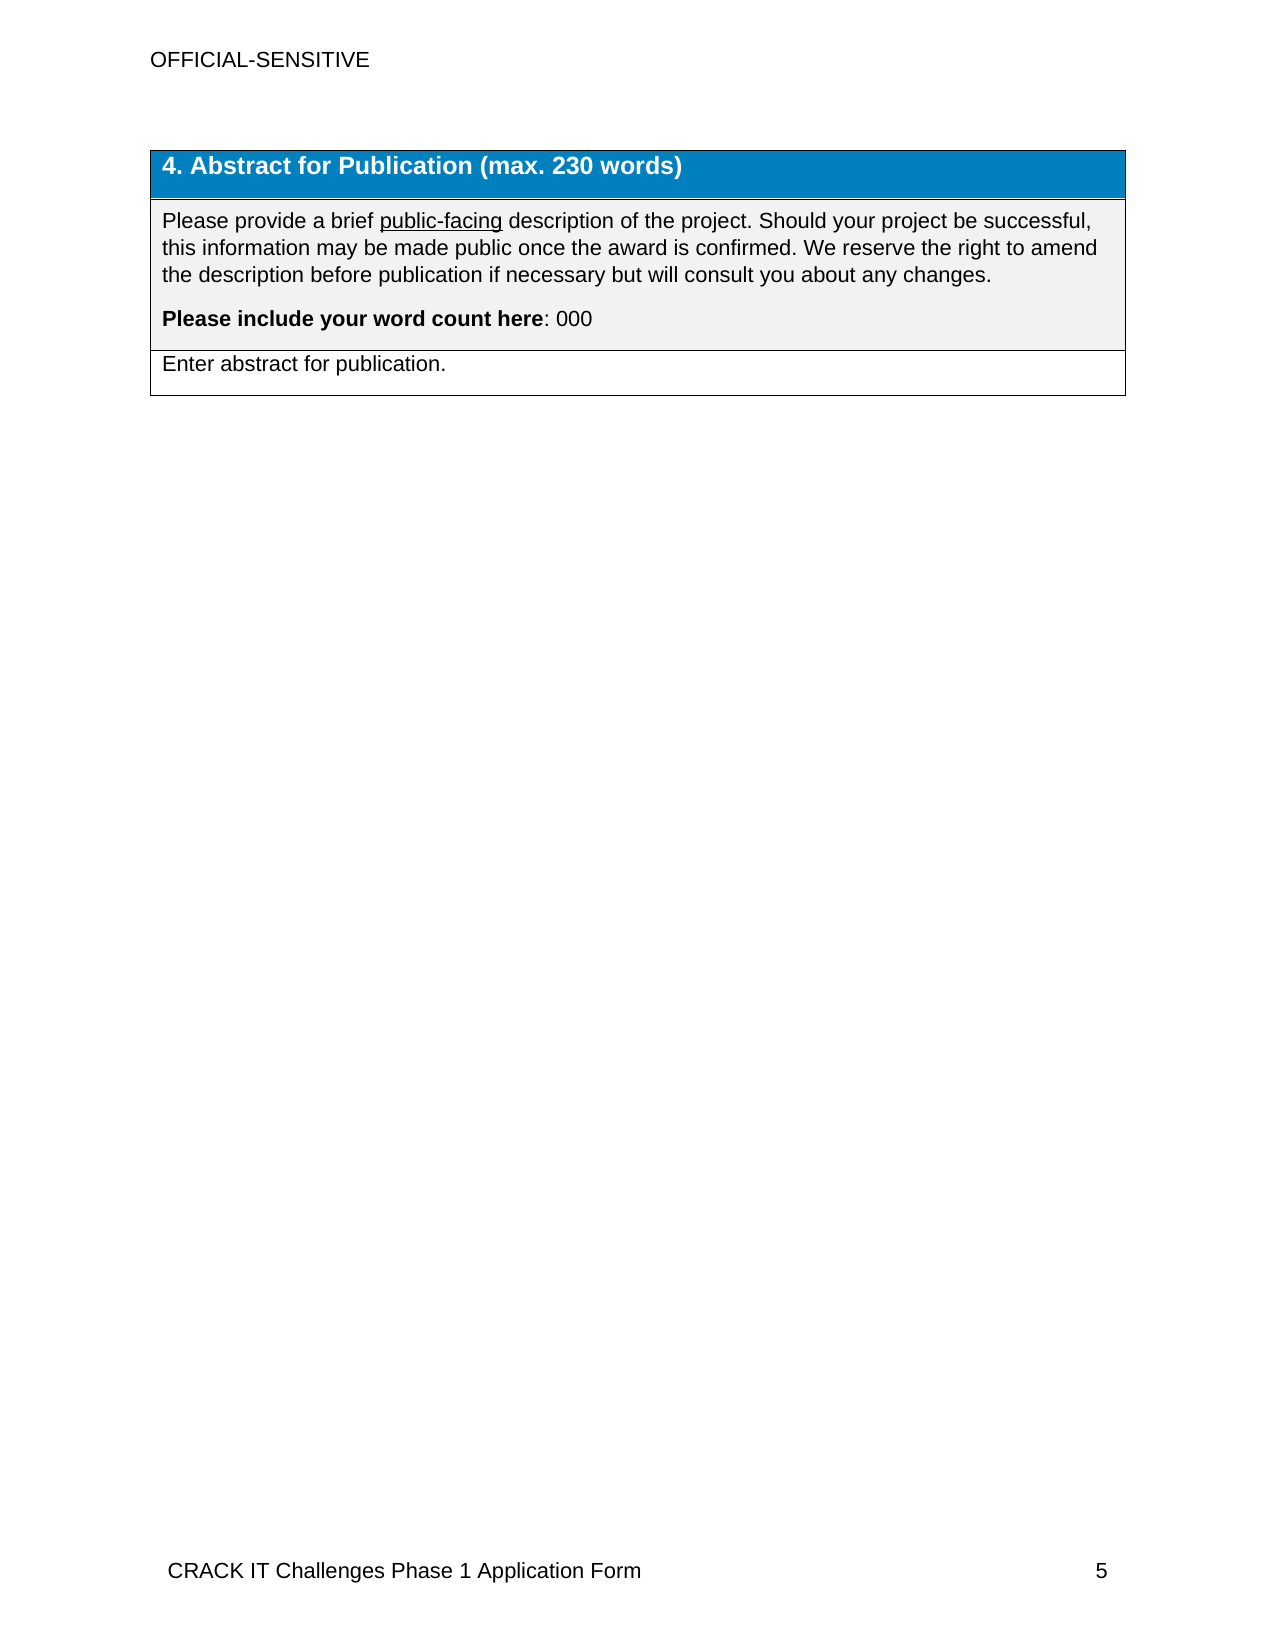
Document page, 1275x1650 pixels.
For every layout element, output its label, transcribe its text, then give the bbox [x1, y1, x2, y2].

table_cell [151, 351, 1125, 395]
table_cell Please provide a brief public-facing description of the project. Should your project be successful, this information may be made public once the award is confirmed. We reserve the right to amend the description before publication if necessary but will consult you about any changes. Please include your word count here: [151, 200, 1125, 350]
table_header 4. Abstract for Publication (max. 230 words) [151, 151, 1125, 198]
